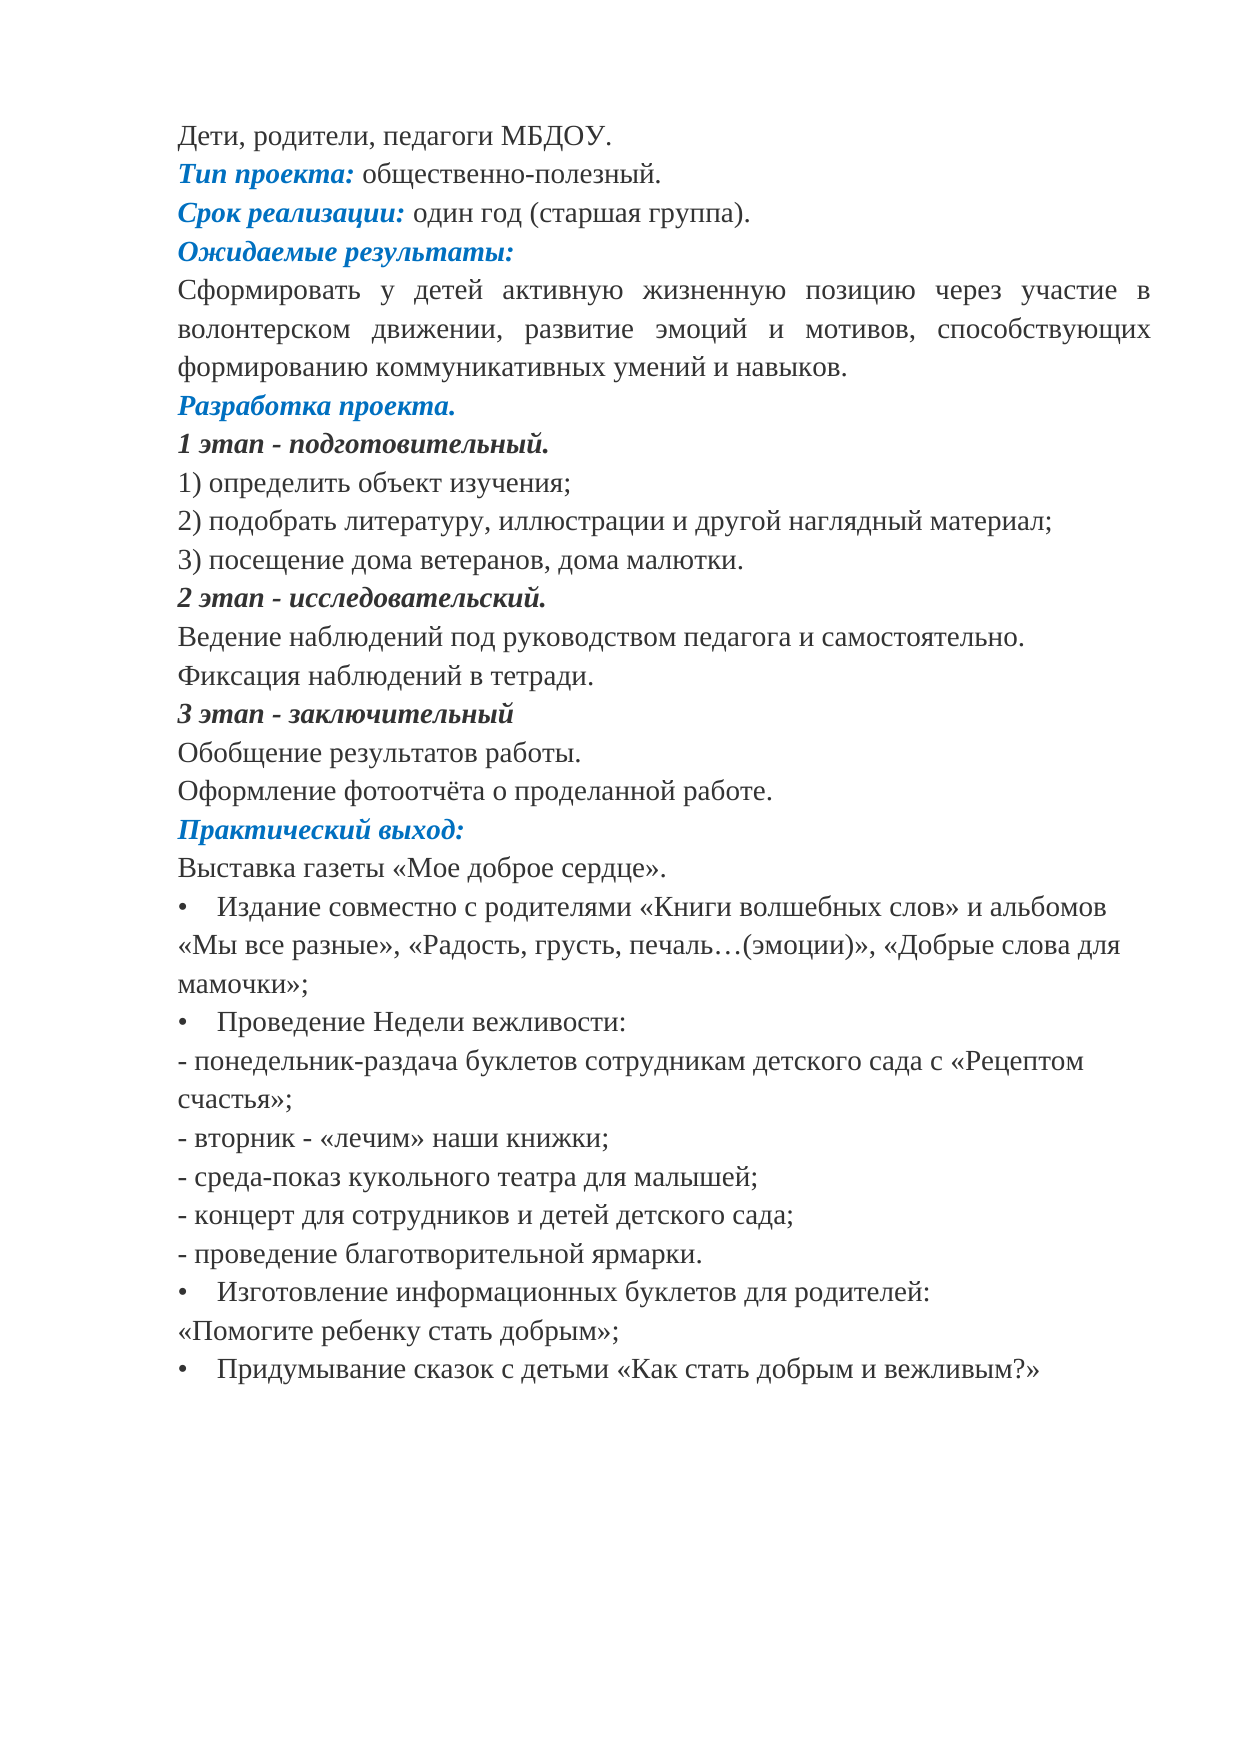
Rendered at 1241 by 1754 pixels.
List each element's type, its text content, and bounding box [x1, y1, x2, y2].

text Ведение наблюдений под руководством педагога и самостоятельно. [177, 619, 1152, 653]
text Дети, родители, педагоги МБДОУ. [177, 118, 1152, 152]
text Разработка проекта. [177, 388, 1152, 421]
text • Издание совместно с родителями «Книги волшебных слов» и альбомов «Мы все разные», «Радость, грусть, печаль…(эмоции)», «Добрые слова для мамочки»; [177, 889, 1152, 999]
text - концерт для сотрудников и детей детского сада; [177, 1197, 1152, 1231]
text Обобщение результатов работы. [177, 735, 1152, 768]
text Срок реализации: один год (старшая группа). [177, 195, 1152, 229]
text 2 этап - исследовательский. [177, 581, 1152, 614]
text Фиксация наблюдений в тетради. [177, 658, 1152, 691]
text - понедельник-раздача буклетов сотрудникам детского сада с «Рецептом счастья»; [177, 1043, 1152, 1115]
text • Проведение Недели вежливости: [177, 1004, 1152, 1038]
text Оформление фотоотчёта о проделанной работе. [177, 773, 1152, 807]
text Тип проекта: общественно-полезный. [177, 157, 1152, 190]
text • Изготовление информационных буклетов для родителей: «Помогите ребенку стать добрым»; [177, 1274, 1152, 1346]
text Практический выход: [177, 812, 1152, 845]
text 3) посещение дома ветеранов, дома малютки. [177, 542, 1152, 576]
text Ожидаемые результаты: [177, 234, 1152, 267]
text • Придумывание сказок с детьми «Как стать добрым и вежливым?» [177, 1351, 1152, 1385]
text 3 этап - заключительный [177, 696, 1152, 730]
text - проведение благотворительной ярмарки. [177, 1236, 1152, 1269]
text Выставка газеты «Мое доброе сердце». [177, 850, 1152, 884]
text - вторник - «лечим» наши книжки; [177, 1120, 1152, 1154]
text - среда-показ кукольного театра для малышей; [177, 1159, 1152, 1192]
text 1 этап - подготовительный. [177, 426, 1152, 460]
text 2) подобрать литературу, иллюстрации и другой наглядный материал; [177, 503, 1152, 537]
text 1) определить объект изучения; [177, 465, 1152, 498]
text Сформировать у детей активную жизненную позицию через участие в волонтерском движении, развитие эмоций и мотивов, способствующих формированию коммуникативных умений и навыков. [177, 272, 1152, 383]
